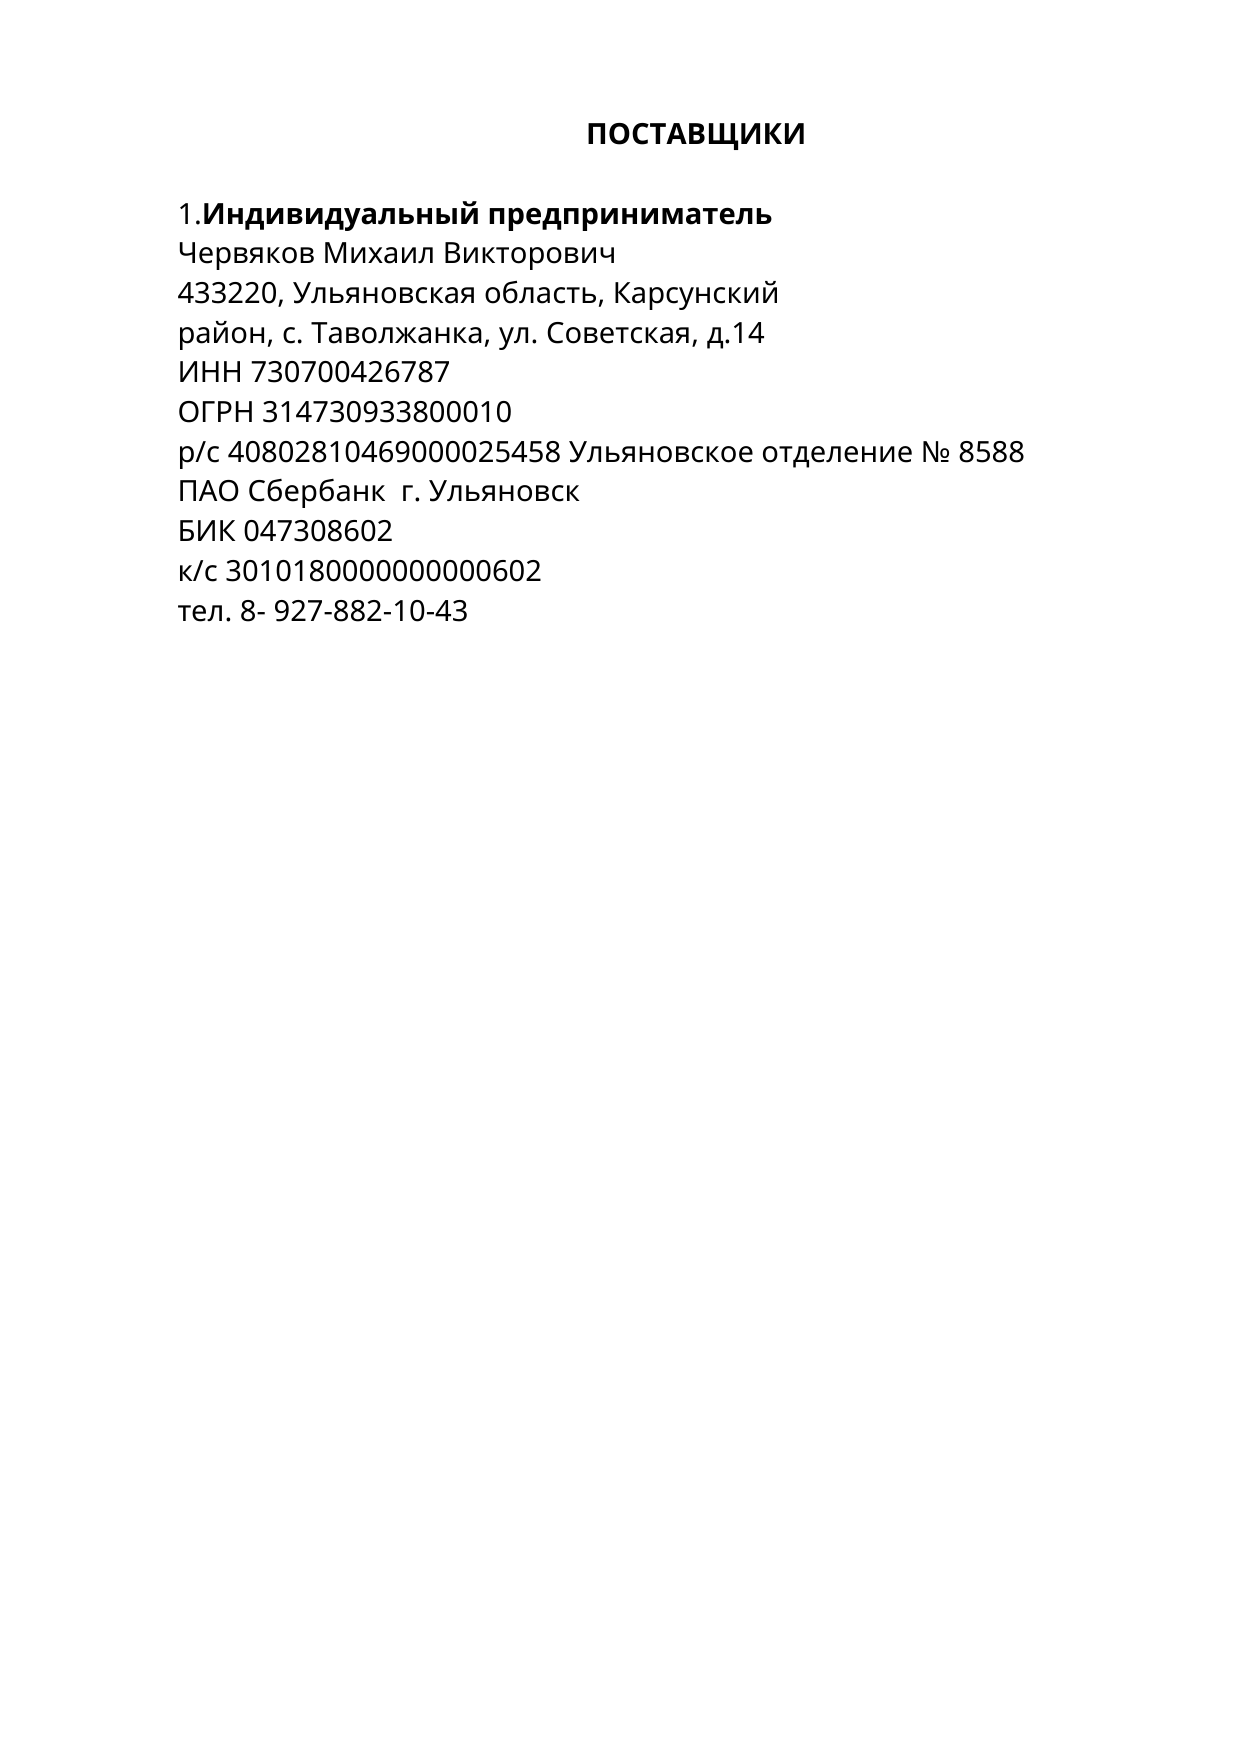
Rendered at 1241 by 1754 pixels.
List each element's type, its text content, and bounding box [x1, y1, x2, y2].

text БИК 047308602 [177, 510, 1222, 550]
text ПОСТАВЩИКИ [177, 113, 1152, 153]
text район, с. Таволжанка, ул. Советская, д.14 [177, 312, 1222, 352]
text ИНН 730700426787 [177, 352, 1222, 391]
text 1.Индивидуальный предприниматель [177, 193, 1222, 233]
text тел. 8- 927-882-10-43 [177, 590, 1222, 629]
text к/с 3010180000000000602 [177, 550, 1222, 590]
text Червяков Михаил Викторович [177, 233, 1222, 272]
text ПАО Сбербанк г. Ульяновск [177, 471, 1222, 510]
text ОГРН 314730933800010 [177, 391, 1222, 431]
text 433220, Ульяновская область, Карсунский [177, 272, 1222, 312]
text р/с 40802810469000025458 Ульяновское отделение № 8588 [177, 431, 1222, 471]
